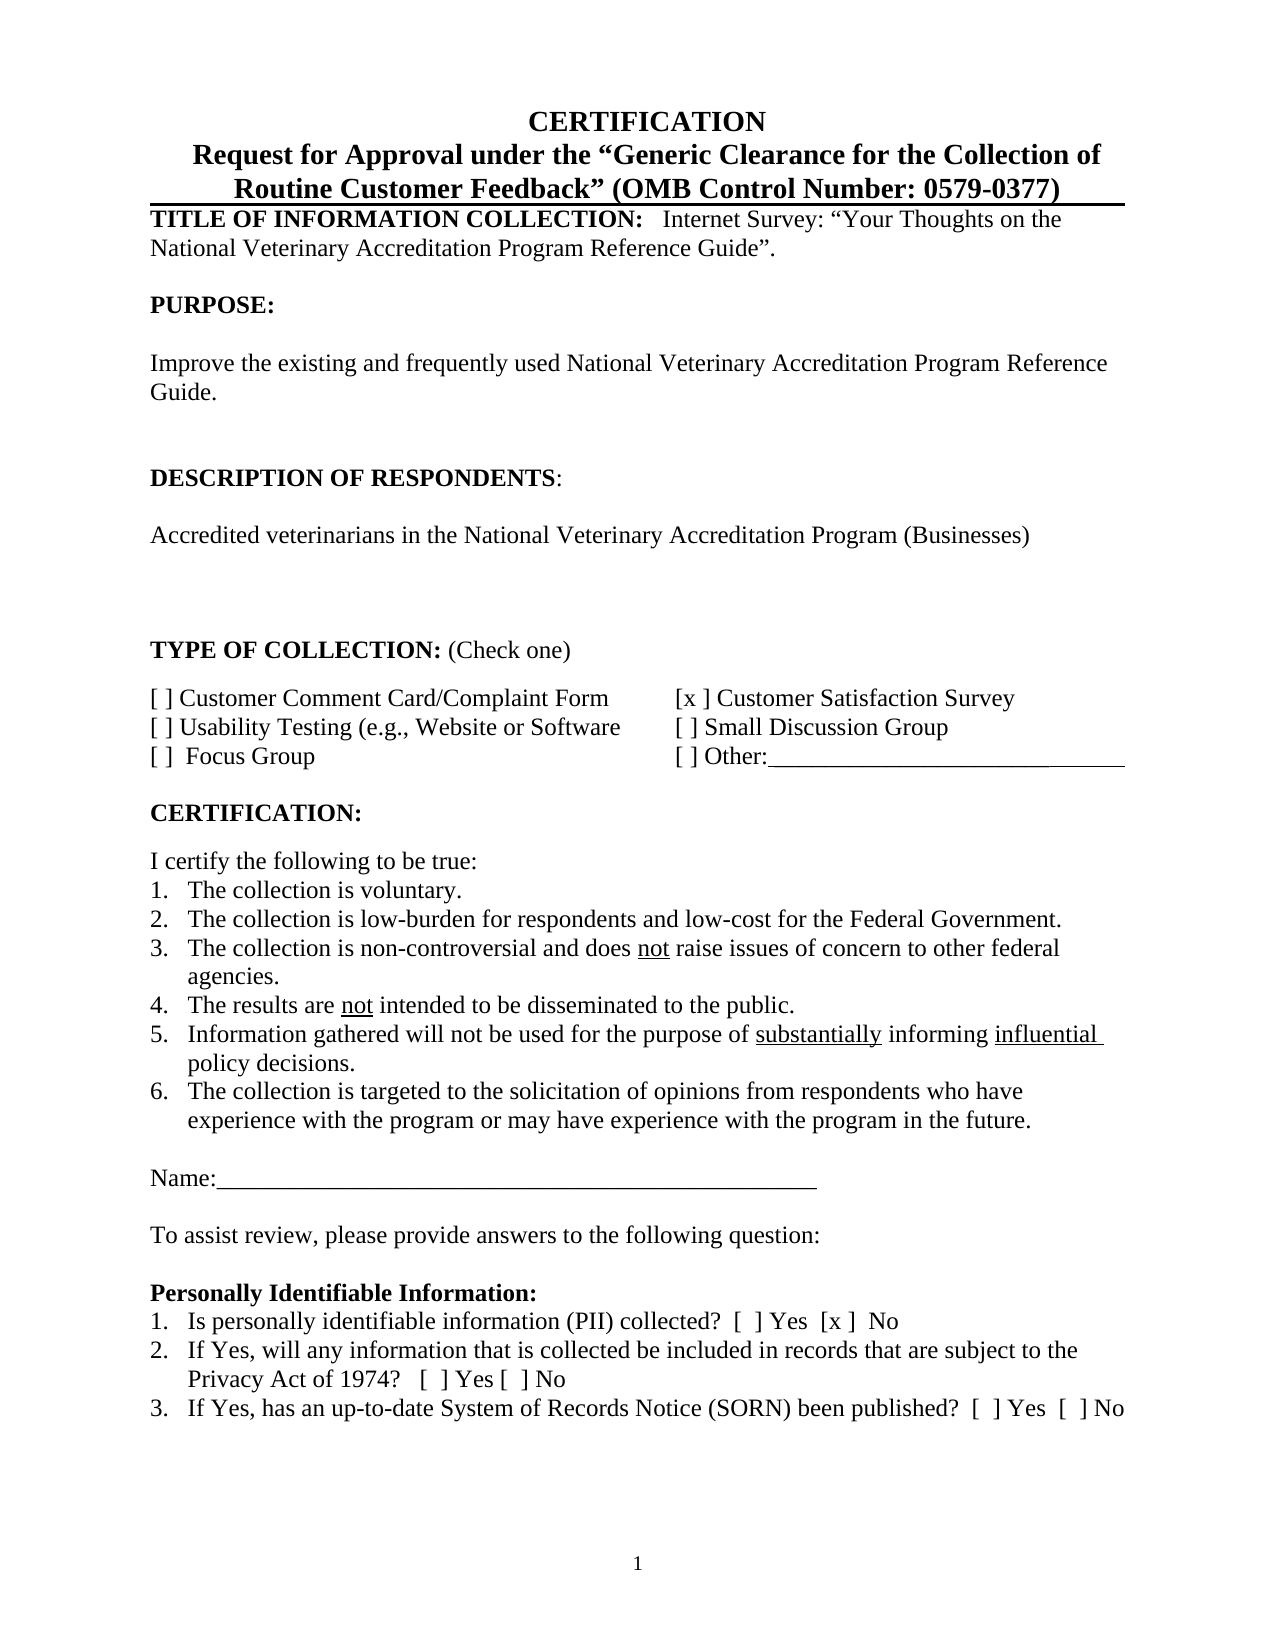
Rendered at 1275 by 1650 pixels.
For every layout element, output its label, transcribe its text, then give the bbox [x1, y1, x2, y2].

list Information gathered will not be used for the purpose of substantially informing influential policy decisions. [150, 1019, 1125, 1076]
text [ ] Customer Comment Card/Complaint Form [x ] Customer Satisfaction Survey [150, 683, 1125, 712]
list The collection is non-controversial and does not raise issues of concern to other federal agencies. [150, 933, 1125, 990]
text TITLE OF INFORMATION COLLECTION: Internet Survey: “Your Thoughts on the National Veterinary Accreditation Program Reference Guide”. [150, 206, 1125, 262]
text [ ] Focus Group [ ] Other: ______________________ [150, 741, 1125, 770]
subtitle Request for Approval under the “Generic Clearance for the Collection of Routine Customer Feedback” (OMB Control Number: 0579-0377) [150, 137, 1144, 204]
list If Yes, has an up-to-date System of Records Notice (SORN) been published? [ ] Yes [ ] No [150, 1393, 1125, 1421]
text Accredited veterinarians in the National Veterinary Accreditation Program (Businesses) [150, 521, 1125, 549]
text Name:________________________________________________ [150, 1163, 1125, 1191]
list If Yes, will any information that is collected be included in records that are subject to the Privacy Act of 1974? [ ] Yes [ ] No [150, 1335, 1125, 1393]
text DESCRIPTION OF RESPONDENTS: [150, 463, 1125, 492]
text PURPOSE: [150, 291, 1125, 319]
subtitle CERTIFICATION [150, 104, 1144, 137]
text Improve the existing and frequently used National Veterinary Accreditation Program Reference Guide. [150, 348, 1125, 406]
list The collection is low-burden for respondents and low-cost for the Federal Government. [150, 904, 1125, 933]
list The collection is voluntary. [150, 875, 1125, 904]
text I certify the following to be true: [150, 846, 1125, 875]
text To assist review, please provide answers to the following question: [150, 1220, 1125, 1249]
list The collection is targeted to the solicitation of opinions from respondents who have experience with the program or may have experience with the program in the future. [150, 1076, 1125, 1134]
text TYPE OF COLLECTION: (Check one) [150, 636, 1125, 664]
text Personally Identifiable Information: [150, 1278, 1125, 1306]
list Is personally identifiable information (PII) collected? [ ] Yes [x ] No [150, 1306, 1125, 1335]
list The results are not intended to be disseminated to the public. [150, 990, 1125, 1019]
text [ ] Usability Testing (e.g., Website or Software [ ] Small Discussion Group [150, 712, 1125, 741]
text CERTIFICATION: [150, 798, 1125, 827]
